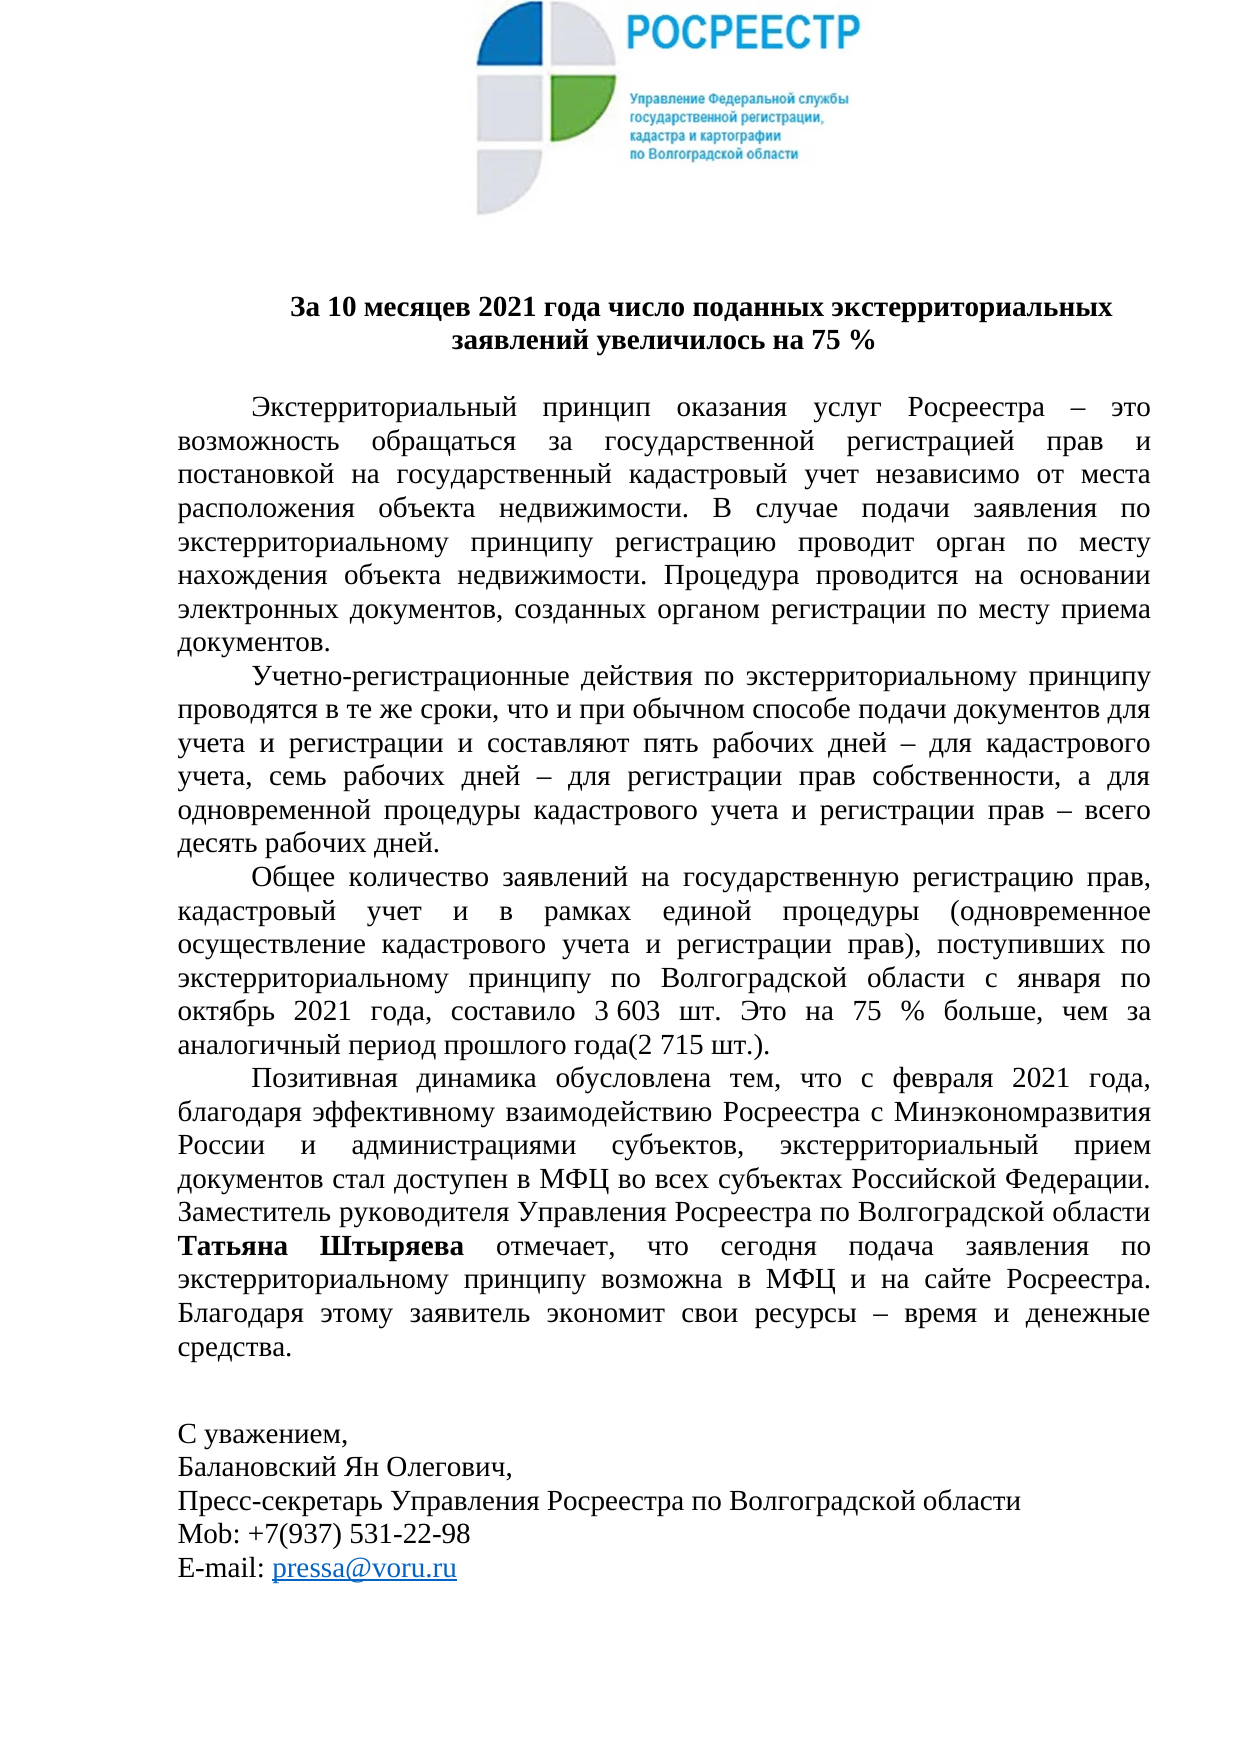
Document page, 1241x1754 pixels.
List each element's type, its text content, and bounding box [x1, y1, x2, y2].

picture [462, 0, 867, 222]
text Балановский Ян Олегович, [177, 1449, 1152, 1483]
text Позитивная динамика обусловлена тем, что с февраля 2021 года, благодаря эффективному взаимодействию Росреестра с Минэкономразвития России и администрациями субъектов, экстерриториальный прием документов стал доступен в МФЦ во всех субъектах Российской Федерации. Заместитель руководителя Управления Росреестра по Волгоградской области Татьяна Штыряева отмечает, что сегодня подача заявления по экстерриториальному принципу возможна в МФЦ и на сайте Росреестра. Благодаря этому заявитель экономит свои ресурсы – время и денежные средства. [177, 1060, 1152, 1362]
text Mob: +7(937) 531-22-98 [177, 1516, 1152, 1550]
text Учетно-регистрационные действия по экстерриториальному принципу проводятся в те же сроки, что и при обычном способе подачи документов для учета и регистрации и составляют пять рабочих дней – для кадастрового учета, семь рабочих дней – для регистрации прав собственности, а для одновременной процедуры кадастрового учета и регистрации прав – всего десять рабочих дней. [177, 658, 1152, 859]
text Пресс-секретарь Управления Росреестра по Волгоградской области [177, 1483, 1152, 1516]
text E-mail: pressa@voru.ru [177, 1550, 1152, 1583]
text Общее количество заявлений на государственную регистрацию прав, кадастровый учет и в рамках единой процедуры (одновременное осуществление кадастрового учета и регистрации прав), поступивших по экстерриториальному принципу по Волгоградской области с января по октябрь 2021 года, составило 3 603 шт. Это на 75 % больше, чем за аналогичный период прошлого года(2 715 шт.). [177, 859, 1152, 1060]
text За 10 месяцев 2021 года число поданных экстерриториальных заявлений увеличилось на 75 % [177, 289, 1152, 356]
text С уважением, [177, 1416, 1152, 1449]
text Экстерриториальный принцип оказания услуг Росреестра – это возможность обращаться за государственной регистрацией прав и постановкой на государственный кадастровый учет независимо от места расположения объекта недвижимости. В случае подачи заявления по экстерриториальному принципу регистрацию проводит орган по месту нахождения объекта недвижимости. Процедура проводится на основании электронных документов, созданных органом регистрации по месту приема документов. [177, 389, 1152, 658]
